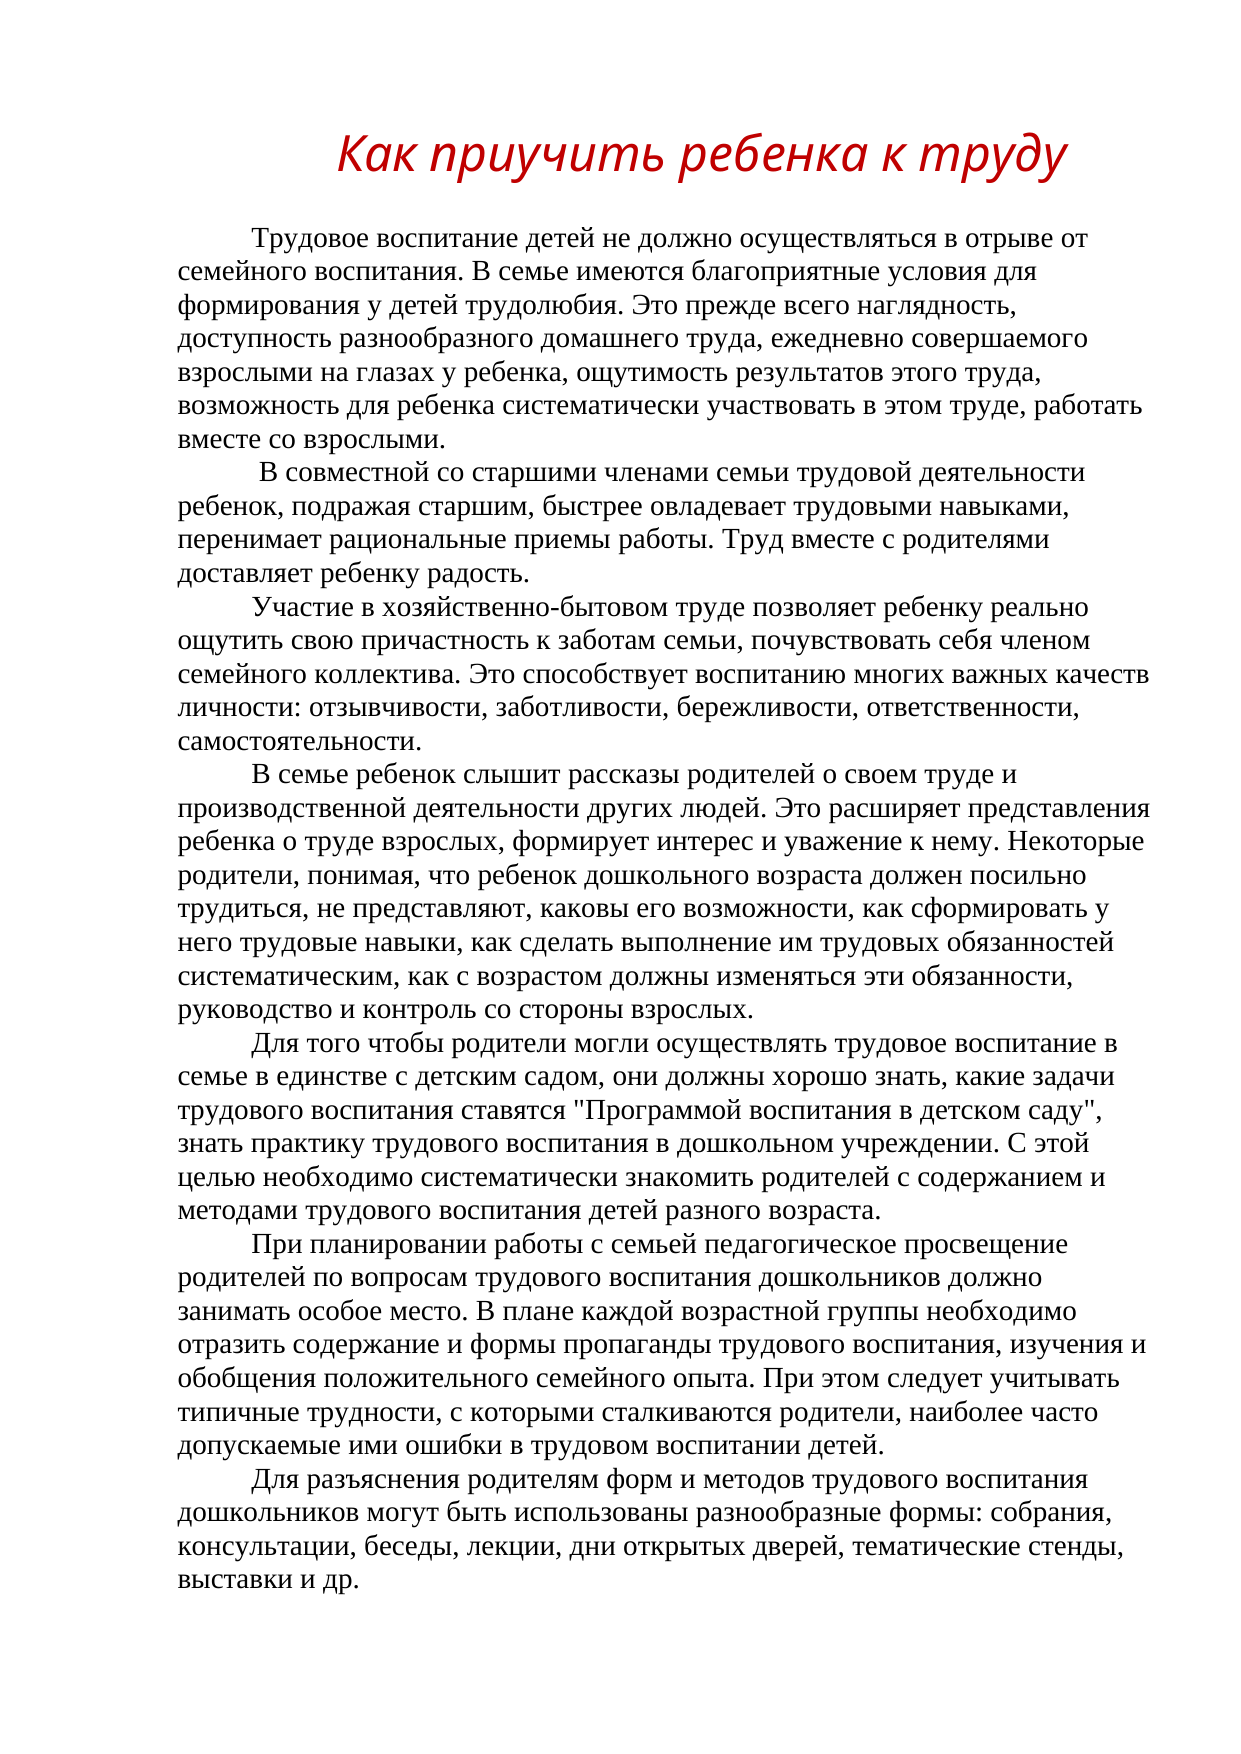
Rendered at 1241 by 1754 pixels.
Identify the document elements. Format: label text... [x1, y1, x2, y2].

text Для того чтобы родители могли осуществлять трудовое воспитание в семье в единстве с детским садом, они должны хорошо знать, какие задачи трудового воспитания ставятся "Программой воспитания в детском саду", знать практику трудового воспитания в дошкольном учреждении. С этой целью необходимо систематически знакомить родителей с содержанием и методами трудового воспитания детей разного возраста. [177, 1025, 1152, 1226]
text Участие в хозяйственно-бытовом труде позволяет ребенку реально ощутить свою причастность к заботам семьи, почувствовать себя членом семейного коллектива. Это способствует воспитанию многих важных качеств личности: отзывчивости, заботливости, бережливости, ответственности, самостоятельности. [177, 589, 1152, 756]
text В совместной со старшими членами семьи трудовой деятельности ребенок, подражая старшим, быстрее овладевает трудовыми навыками, перенимает рациональные приемы работы. Труд вместе с родителями доставляет ребенку радость. [177, 454, 1152, 589]
text В семье ребенок слышит рассказы родителей о своем труде и производственной деятельности других людей. Это расширяет представления ребенка о труде взрослых, формирует интерес и уважение к нему. Некоторые родители, понимая, что ребенок дошкольного возраста должен посильно трудиться, не представляют, каковы его возможности, как сформировать у него трудовые навыки, как сделать выполнение им трудовых обязанностей систематическим, как с возрастом должны изменяться эти обязанности, руководство и контроль со стороны взрослых. [177, 756, 1152, 1025]
text Трудовое воспитание детей не должно осуществляться в отрыве от семейного воспитания. В семье имеются благоприятные условия для формирования у детей трудолюбия. Это прежде всего наглядность, доступность разнообразного домашнего труда, ежедневно совершаемого взрослыми на глазах у ребенка, ощутимость результатов этого труда, возможность для ребенка систематически участвовать в этом труде, работать вместе со взрослыми. [177, 220, 1152, 454]
text При планировании работы с семьей педагогическое просвещение родителей по вопросам трудового воспитания дошкольников должно занимать особое место. В плане каждой возрастной группы необходимо отразить содержание и формы пропаганды трудового воспитания, изучения и обобщения положительного семейного опыта. При этом следует учитывать типичные трудности, с которыми сталкиваются родители, наиболее часто допускаемые ими ошибки в трудовом воспитании детей. [177, 1226, 1152, 1461]
text Для разъяснения родителям форм и методов трудового воспитания дошкольников могут быть использованы разнообразные формы: собрания, консультации, беседы, лекции, дни открытых дверей, тематические стенды, выставки и др. [177, 1461, 1152, 1595]
text Как приучить ребенка к труду [177, 118, 1152, 186]
